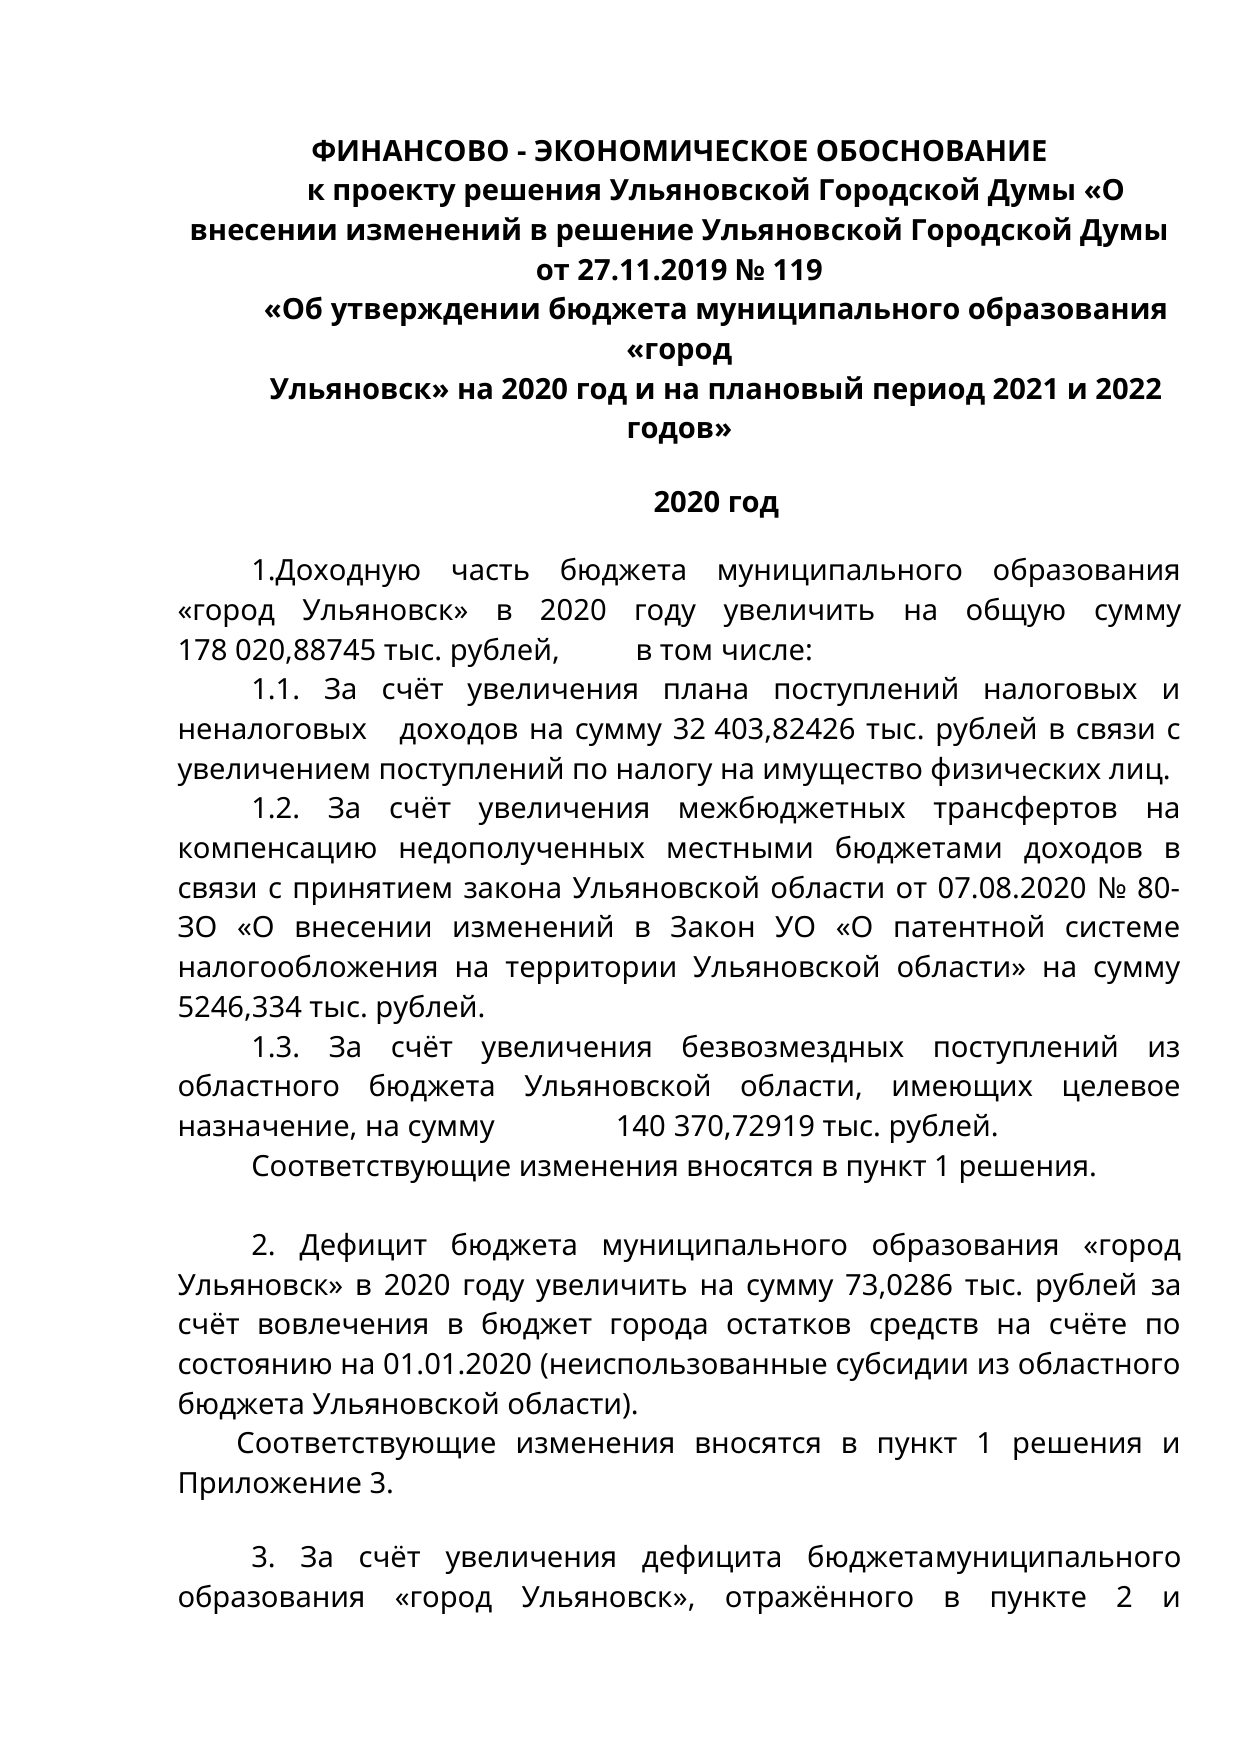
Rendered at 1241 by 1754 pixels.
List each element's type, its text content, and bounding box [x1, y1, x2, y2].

text Соответствующие изменения вносятся в пункт 1 решения. [177, 1145, 1181, 1184]
list 1.1. За счёт увеличения плана поступлений налоговых и неналоговых доходов на сумму 32 403,82426 тыс. рублей в связи с увеличением поступлений по налогу на имущество физических лиц. [177, 669, 1181, 788]
text 2. Дефицит бюджета муниципального образования «город Ульяновск» в 2020 году увеличить на сумму 73,0286 тыс. рублей за счёт вовлечения в бюджет города остатков средств на счёте по состоянию на 01.01.2020 (неиспользованные субсидии из областного бюджета Ульяновской области). [177, 1224, 1181, 1423]
text «Об утверждении бюджета муниципального образования «город [177, 289, 1181, 368]
text Соответствующие изменения вносятся в пункт 1 решения и Приложение 3. [177, 1423, 1181, 1502]
text Финансово - экономическое обоснование [177, 130, 1181, 169]
text 1.2. За счёт увеличения межбюджетных трансфертов на компенсацию недополученных местными бюджетами доходов в связи с принятием закона Ульяновской области от 07.08.2020 № 80-ЗО «О внесении изменений в Закон УО «О патентной системе налогообложения на территории Ульяновской области» на сумму 5246,334 тыс. рублей. [177, 788, 1181, 1026]
text 1.3. За счёт увеличения безвозмездных поступлений из областного бюджета Ульяновской области, имеющих целевое назначение, на сумму 140 370,72919 тыс. рублей. [177, 1026, 1181, 1145]
list 2020 год [177, 481, 1181, 521]
text к проекту решения Ульяновской Городской Думы «О внесении изменений в решение Ульяновской Городской Думы от 27.11.2019 № 119 [177, 169, 1181, 289]
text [177, 1536, 1181, 1616]
text 1.Доходную часть бюджета муниципального образования «город Ульяновск» в 2020 году увеличить на общую сумму 178 020,88745 тыс. рублей, в том числе: [177, 549, 1181, 669]
text Ульяновск» на 2020 год и на плановый период 2021 и 2022 годов» [177, 368, 1181, 447]
